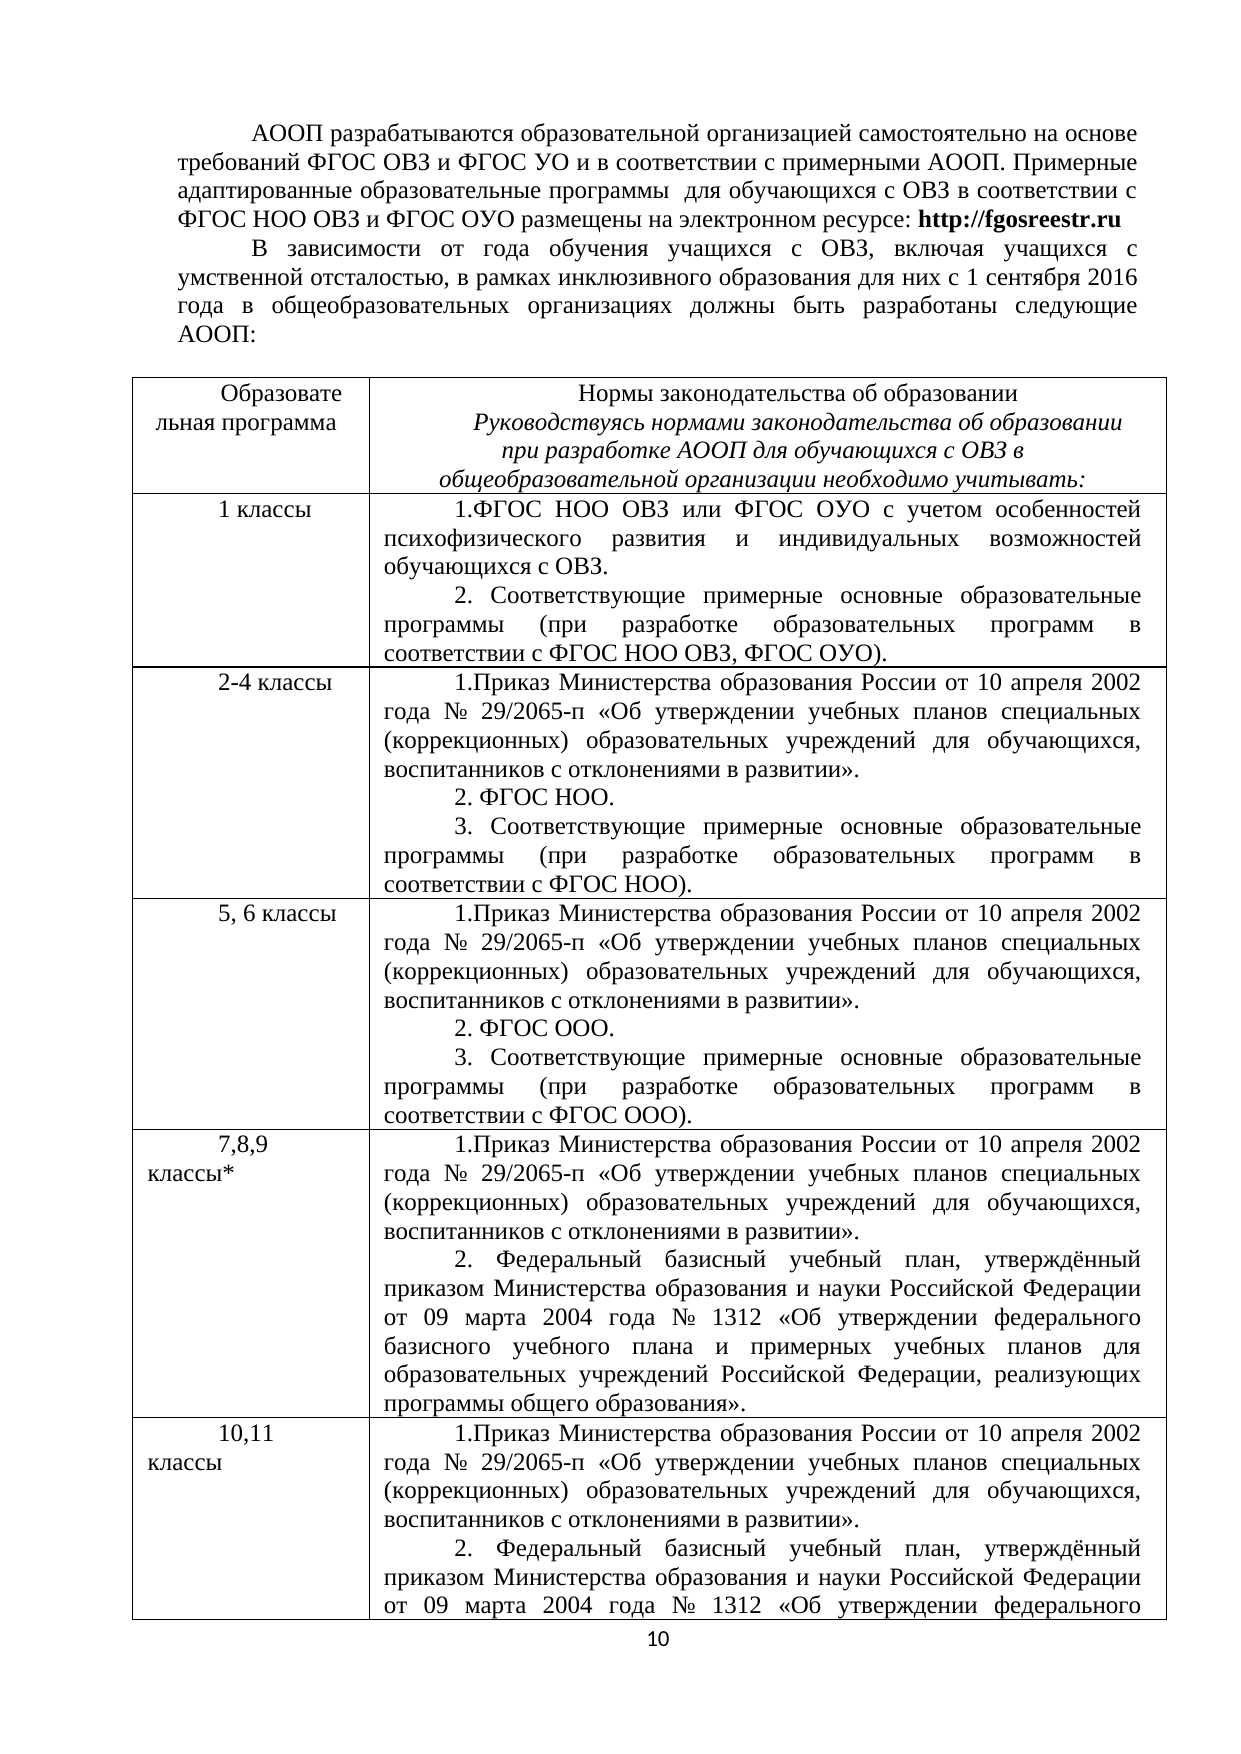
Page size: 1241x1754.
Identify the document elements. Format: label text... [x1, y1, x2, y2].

table_header Нормы законодательства об образовании Руководствуясь нормами законодательства об образовании при разработке АООП для обучающихся с ОВЗ в общеобразовательной организации необходимо учитывать: [370, 378, 1166, 493]
text В зависимости от года обучения учащихся с ОВЗ, включая учащихся с умственной отсталостью, в рамках инклюзивного образования для них с 1 сентября 2016 года в общеобразовательных организациях должны быть разработаны следующие АООП: [177, 233, 1138, 348]
table_cell 1.ФГОС НОО ОВЗ или ФГОС ОУО с учетом особенностей психофизического развития и индивидуальных возможностей обучающихся с ОВЗ. 2. Соответствующие примерные основные образовательные программы (при разработке образовательных программ в соответствии с ФГОС НОО ОВЗ, ФГОС ОУО). [370, 494, 1166, 666]
table_cell 2-4 классы [133, 668, 369, 897]
table_header Образовательная программа [133, 378, 369, 493]
table_cell 1 классы [133, 494, 369, 666]
text АООП разрабатываются образовательной организацией самостоятельно на основе требований ФГОС ОВЗ и ФГОС УО и в соответствии с примерными АООП. Примерные адаптированные образовательные программы для обучающихся с ОВЗ в соответствии с ФГОС НОО ОВЗ и ФГОС ОУО размещены на электронном ресурсе: http://fgosreestr.ru [177, 118, 1138, 233]
table_cell 10,11 классы [133, 1418, 369, 1619]
table_cell 1.Приказ Министерства образования России от 10 апреля 2002 года № 29/2065-п «Об утверждении учебных планов специальных (коррекционных) образовательных учреждений для обучающихся, воспитанников с отклонениями в развитии». 2. ФГОС ООО. 3. Соответствующие примерные основные образовательные программы (при разработке образовательных программ в соответствии с ФГОС ООО). [370, 899, 1166, 1128]
table_cell 7,8,9 классы* [133, 1130, 369, 1417]
table_cell 5, 6 классы [133, 899, 369, 1128]
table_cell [370, 1418, 1166, 1619]
table_cell 1.Приказ Министерства образования России от 10 апреля 2002 года № 29/2065-п «Об утверждении учебных планов специальных (коррекционных) образовательных учреждений для обучающихся, воспитанников с отклонениями в развитии». 2. ФГОС НОО. 3. Соответствующие примерные основные образовательные программы (при разработке образовательных программ в соответствии с ФГОС НОО). [370, 668, 1166, 897]
